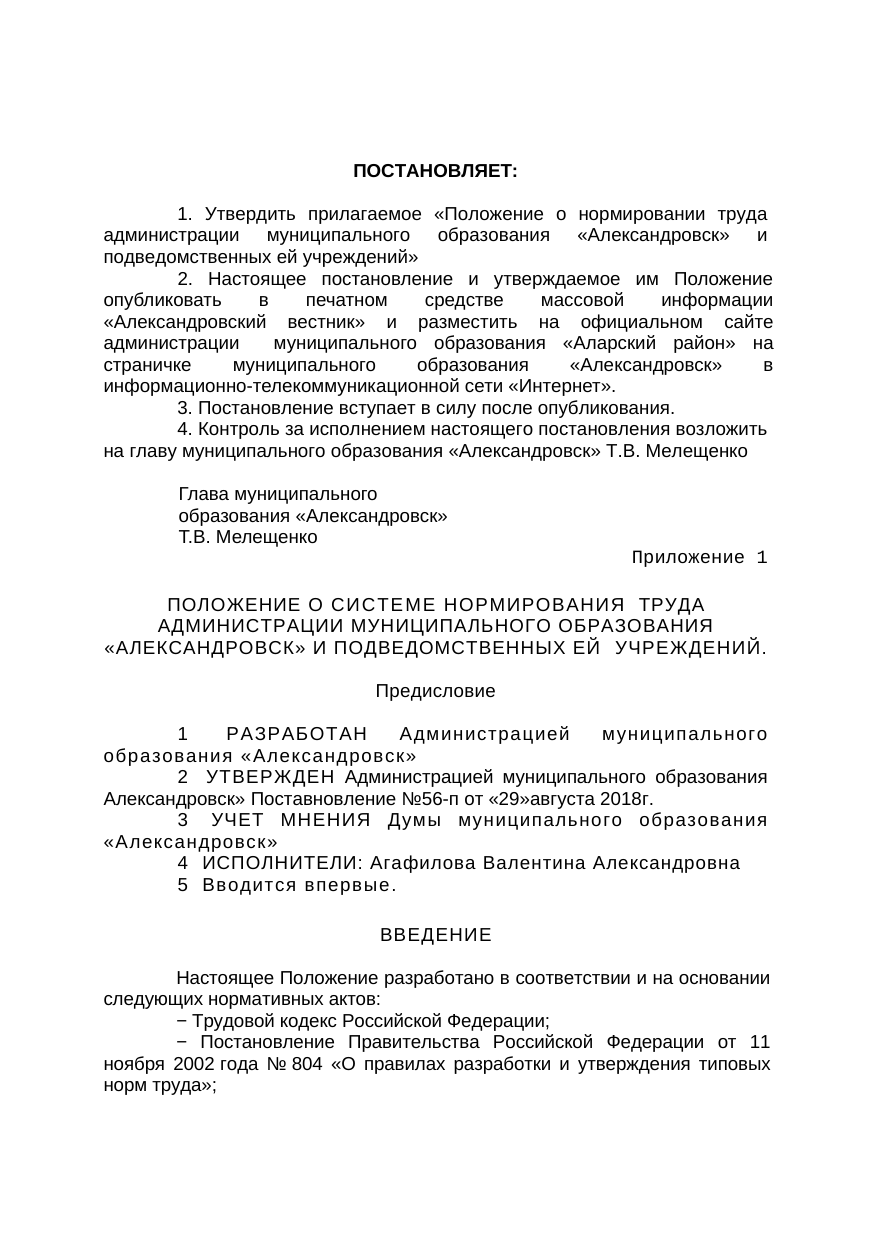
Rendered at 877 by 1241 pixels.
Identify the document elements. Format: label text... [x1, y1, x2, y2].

text ПОЛОЖЕНИЕ О СИСТЕМЕ НОРМИРОВАНИЯ ТРУДА АДМИНИСТРАЦИИ МУНИЦИПАЛЬНОГО ОБРАЗОВАНИЯ «АЛЕКСАНДРОВСК» И ПОДВЕДОМСТВЕННЫХ ЕЙ УЧРЕЖДЕНИЙ. [103, 593, 768, 658]
text 2. Настоящее постановление и утверждаемое им Положение опубликовать в печатном средстве массовой информации «Александровский вестник» и разместить на официальном сайте администрации муниципального образования «Аларский район» на страничке муниципального образования «Александровск» в информационно-телекоммуникационной сети «Интернет». [103, 267, 774, 397]
text 1 РАЗРАБОТАН Администрацией муниципального образования «Александровск» [103, 723, 768, 766]
text − Трудовой кодекс Российской Федерации; [103, 1009, 771, 1031]
text ВВЕДЕНИЕ [103, 923, 768, 945]
text ПОСТАНОВЛЯЕТ: [103, 159, 768, 181]
text Глава муниципального [103, 483, 774, 504]
text 4 ИСПОЛНИТЕЛИ: Агафилова Валентина Александровна [103, 852, 768, 874]
text − Постановление Правительства Российской Федерации от 11 ноября 2002 года № 804 «О правилах разработки и утверждения типовых норм труда»; [103, 1031, 771, 1096]
text 5 Вводится впервые. [103, 874, 768, 895]
text 2 УТВЕРЖДЕН Администрацией муниципального образования Александровск» Поставновление №56-п от «29»августа 2018г. [103, 766, 768, 809]
text Настоящее Положение разработано в соответствии и на основании следующих нормативных актов: [103, 966, 771, 1009]
text 4. Контроль за исполнением настоящего постановления возложить на главу муниципального образования «Александровск» Т.В. Мелещенко [103, 418, 768, 461]
text Предисловие [103, 680, 768, 701]
text образования «Александровск» [103, 504, 774, 526]
text 3. Постановление вступает в силу после опубликования. [103, 397, 768, 418]
text Т.В. Мелещенко [103, 526, 774, 548]
text Приложение 1 [103, 548, 768, 569]
text 1. Утвердить прилагаемое «Положение о нормировании труда администрации муниципального образования «Александровск» и подведомственных ей учреждений» [103, 203, 768, 267]
text 3 УЧЕТ МНЕНИЯ Думы муниципального образования «Александровск» [103, 809, 768, 852]
